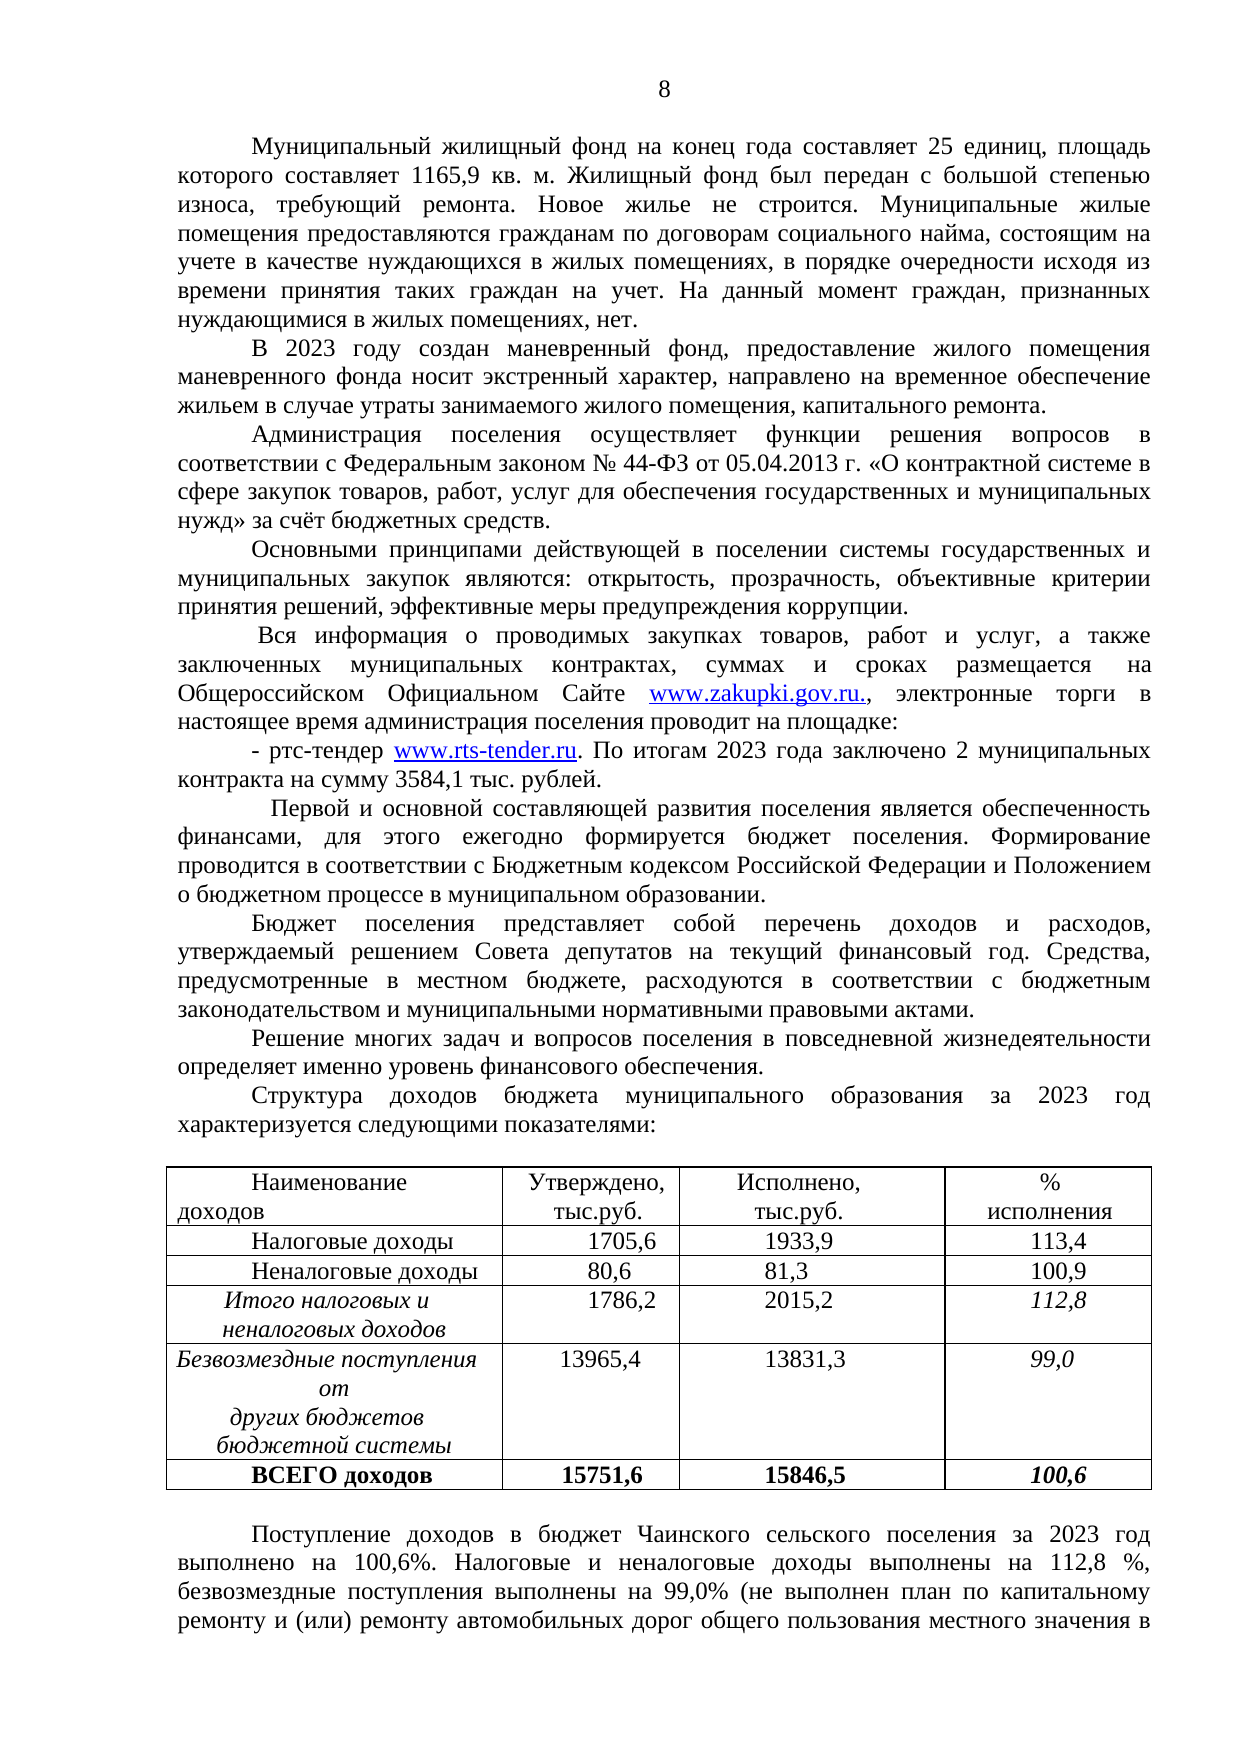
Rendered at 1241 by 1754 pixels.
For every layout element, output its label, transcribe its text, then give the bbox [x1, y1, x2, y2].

text Первой и основной составляющей развития поселения является обеспеченность финансами, для этого ежегодно формируется бюджет поселения. Формирование проводится в соответствии с Бюджетным кодексом Российской Федерации и Положением о бюджетном процессе в муниципальном образовании. [177, 793, 1152, 908]
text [177, 1519, 1152, 1634]
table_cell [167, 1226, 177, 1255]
table_cell 13965,4 [503, 1344, 679, 1459]
text - ртс-тендер www.rts-tender.ru. По итогам 2023 года заключено 2 муниципальных контракта на сумму 3584,1 тыс. рублей. [177, 735, 1152, 793]
text Вся информация о проводимых закупках товаров, работ и услуг, а также заключенных муниципальных контрактах, суммах и сроках размещается на Общероссийском Официальном Сайте www.zakupki.gov.ru., электронные торги в настоящее время администрация поселения проводит на площадке: [177, 620, 1152, 735]
table_cell 13831,3 [680, 1344, 944, 1459]
table_cell 2015,2 [680, 1286, 944, 1343]
text Структура доходов бюджета муниципального образования за 2023 год характеризуется следующими показателями: [177, 1080, 1152, 1138]
text Администрация поселения осуществляет функции решения вопросов в соответствии с Федеральным законом № 44-ФЗ от 05.04.2013 г. «О контрактной системе в сфере закупок товаров, работ, услуг для обеспечения государственных и муниципальных нужд» за счёт бюджетных средств. [177, 419, 1152, 534]
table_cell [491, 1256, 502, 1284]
text В 2023 году создан маневренный фонд, предоставление жилого помещения маневренного фонда носит экстренный характер, направлено на временное обеспечение жильем в случае утраты занимаемого жилого помещения, капитального ремонта. [177, 333, 1152, 419]
table_cell 99,0 [946, 1344, 1151, 1459]
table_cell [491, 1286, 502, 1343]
text Муниципальный жилищный фонд на конец года составляет 25 единиц, площадь которого составляет 1165,9 кв. м. Жилищный фонд был передан с большой степенью износа, требующий ремонта. Новое жилье не строится. Муниципальные жилые помещения предоставляются гражданам по договорам социального найма, состоящим на учете в качестве нуждающихся в жилых помещениях, в порядке очередности исходя из времени принятия таких граждан на учет. На данный момент граждан, признанных нуждающимися в жилых помещениях, нет. [177, 131, 1152, 333]
table_cell 112,8 [946, 1286, 1151, 1343]
table_cell 1786,2 [503, 1286, 679, 1343]
text Решение многих задач и вопросов поселения в повседневной жизнедеятельности определяет именно уровень финансового обеспечения. [177, 1023, 1152, 1080]
text Бюджет поселения представляет собой перечень доходов и расходов, утверждаемый решением Совета депутатов на текущий финансовый год. Средства, предусмотренные в местном бюджете, расходуются в соответствии с бюджетным законодательством и муниципальными нормативными правовыми актами. [177, 908, 1152, 1023]
text Основными принципами действующей в поселении системы государственных и муниципальных закупок являются: открытость, прозрачность, объективные критерии принятия решений, эффективные меры предупреждения коррупции. [177, 534, 1152, 620]
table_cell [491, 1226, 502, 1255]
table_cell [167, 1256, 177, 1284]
